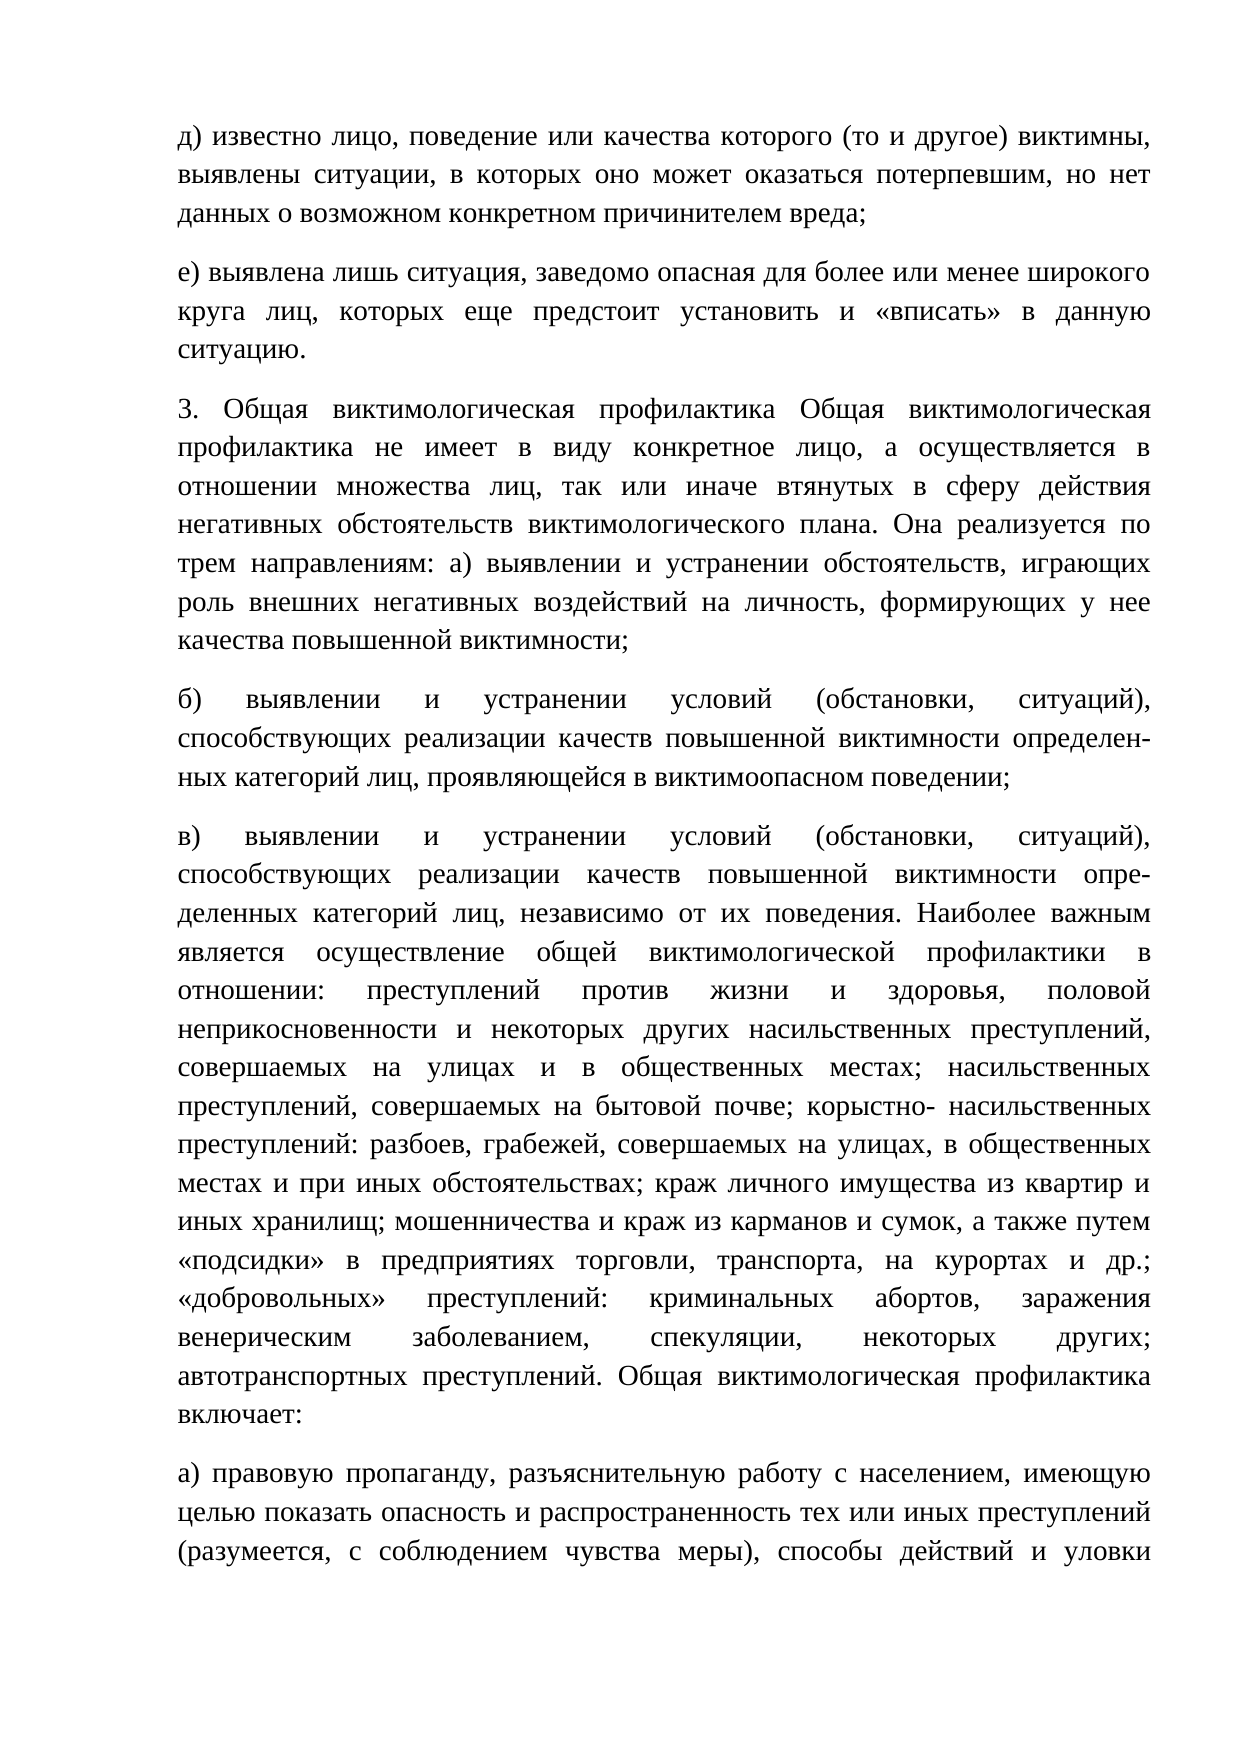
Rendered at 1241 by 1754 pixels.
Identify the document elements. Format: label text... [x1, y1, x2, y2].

text б) выявлении и устранении условий (обстановки, ситуаций), способствующих реализации качеств повышенной виктимности определен- ных категорий лиц, проявляющейся в виктимоопасном поведении; [177, 682, 1152, 792]
text 3. Общая виктимологическая профилактика Общая виктимологическая профилактика не имеет в виду конкретное лицо, а осуществляется в отношении множества лиц, так или иначе втянутых в сферу действия негативных обстоятельств виктимологического плана. Она реализуется по трем направлениям: а) выявлении и устранении обстоятельств, играющих роль внешних негативных воздействий на личность, формирующих у нее качества повышенной виктимности; [177, 391, 1152, 656]
text в) выявлении и устранении условий (обстановки, ситуаций), способствующих реализации качеств повышенной виктимности опре- деленных категорий лиц, независимо от их поведения. Наиболее важным является осуществление общей виктимологической профилактики в отношении: преступлений против жизни и здоровья, половой неприкосновенности и некоторых других насильственных преступлений, совершаемых на улицах и в общественных местах; насильственных преступлений, совершаемых на бытовой почве; корыстно- насильственных преступлений: разбоев, грабежей, совершаемых на улицах, в общественных местах и при иных обстоятельствах; краж личного имущества из квартир и иных хранилищ; мошенничества и краж из карманов и сумок, а также путем «подсидки» в предприятиях торговли, транспорта, на курортах и др.; «добровольных» преступлений: криминальных абортов, заражения венерическим заболеванием, спекуляции, некоторых других; автотранспортных преступлений. Общая виктимологическая профилактика включает: [177, 818, 1152, 1430]
text е) выявлена лишь ситуация, заведомо опасная для более или менее широкого круга лиц, которых еще предстоит установить и «вписать» в данную ситуацию. [177, 254, 1152, 365]
text д) известно лицо, поведение или качества которого (то и другое) виктимны, выявлены ситуации, в которых оно может оказаться потерпевшим, но нет данных о возможном конкретном причинителем вреда; [177, 118, 1152, 229]
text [177, 1456, 1152, 1566]
